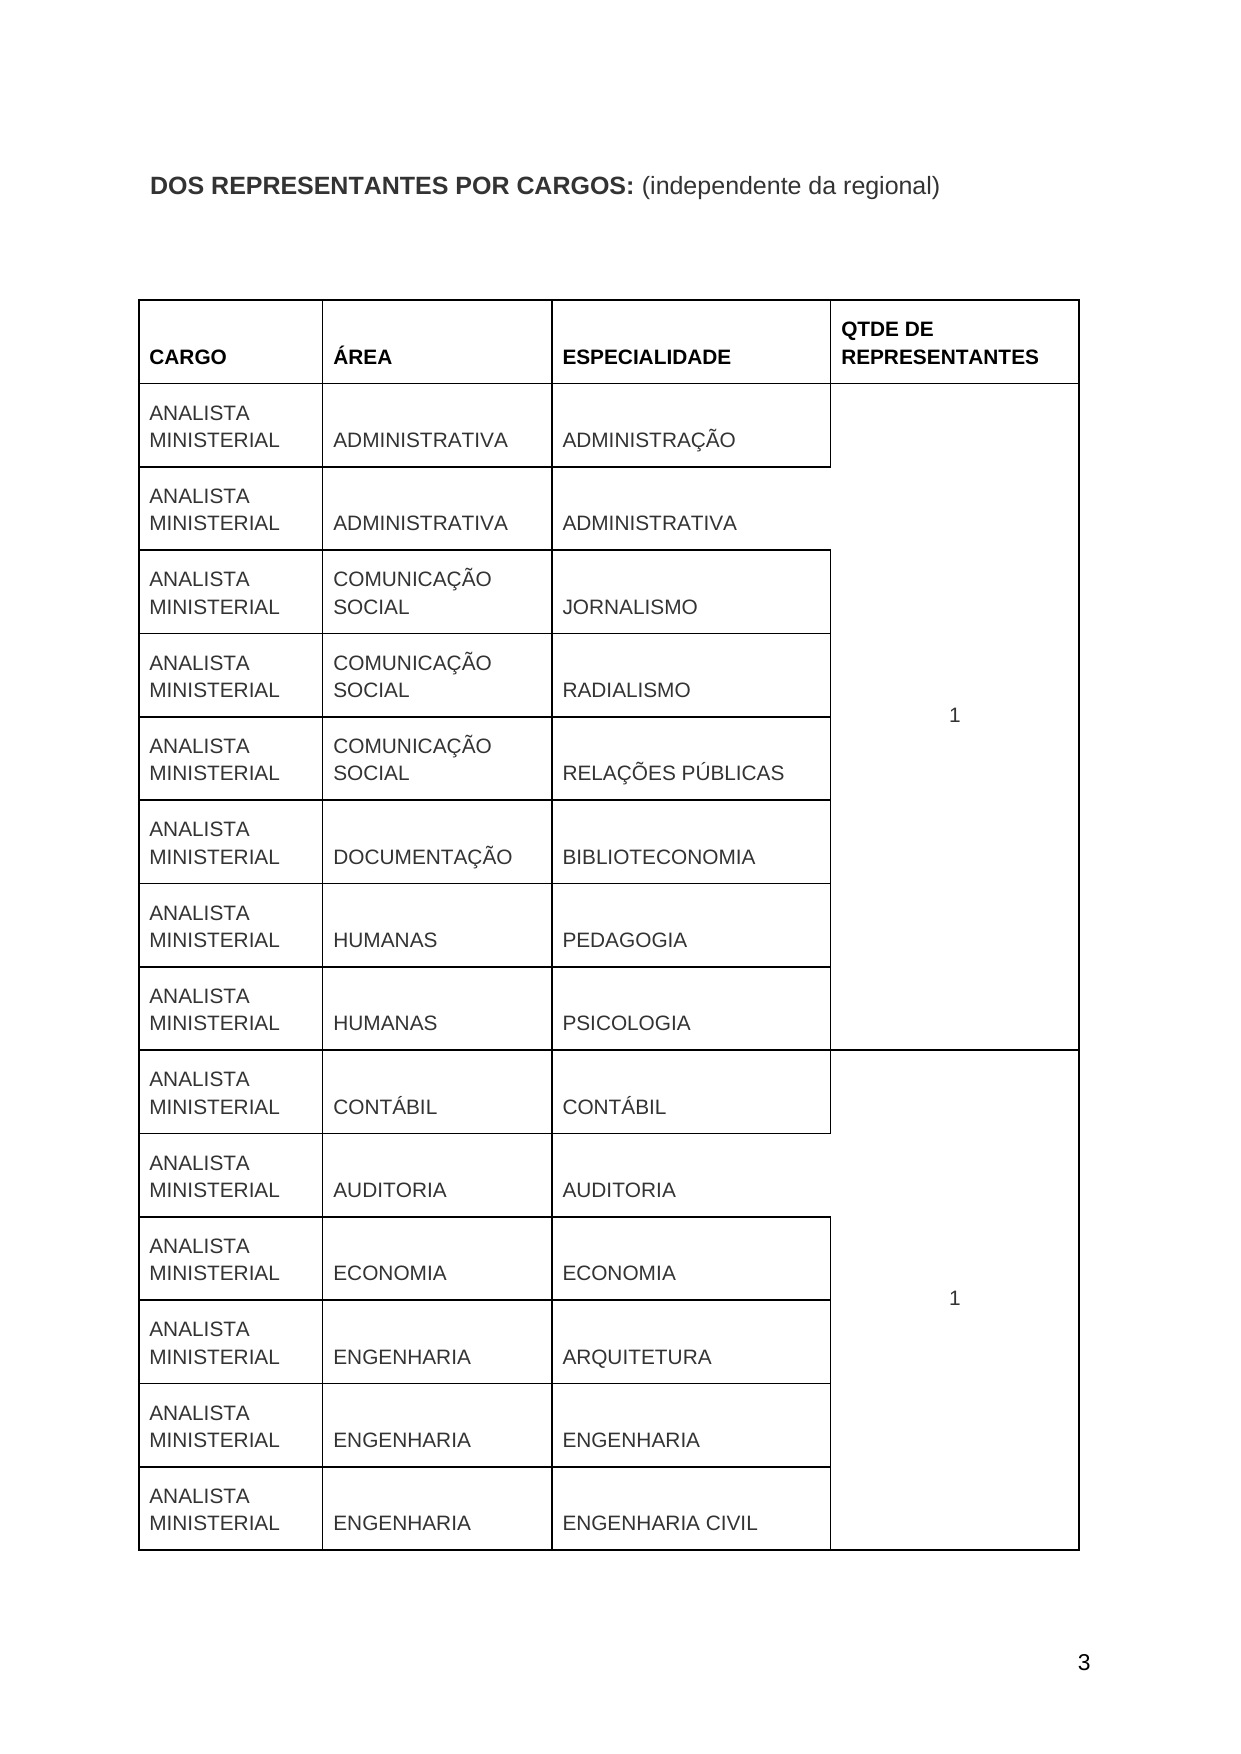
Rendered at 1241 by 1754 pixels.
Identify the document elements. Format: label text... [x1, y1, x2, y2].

table_cell ANALISTA MINISTERIAL [140, 551, 322, 633]
table_cell COMUNICAÇÃO SOCIAL [323, 634, 551, 716]
table_cell ANALISTA MINISTERIAL [140, 1218, 322, 1299]
table_header CARGO [140, 301, 322, 383]
table_cell RADIALISMO [553, 634, 830, 716]
table_cell 1 [831, 1051, 1078, 1549]
table_cell ANALISTA MINISTERIAL [140, 884, 322, 966]
table_cell ANALISTA MINISTERIAL [140, 1134, 322, 1216]
table_cell ANALISTA MINISTERIAL [140, 1301, 322, 1383]
table_cell ANALISTA MINISTERIAL [140, 968, 322, 1049]
table_cell ECONOMIA [323, 1218, 551, 1299]
table_cell DOCUMENTAÇÃO [323, 801, 551, 883]
table_header QTDE DE REPRESENTANTES [831, 301, 1078, 383]
table_cell ARQUITETURA [553, 1301, 830, 1383]
table_cell CONTÁBIL [323, 1051, 551, 1133]
table_cell ADMINISTRATIVA [323, 468, 551, 549]
table_header ESPECIALIDADE [553, 301, 830, 383]
table_cell ADMINISTRATIVA [553, 468, 831, 549]
table_cell AUDITORIA [553, 1134, 831, 1216]
table_cell ENGENHARIA [323, 1384, 551, 1466]
table_cell ANALISTA MINISTERIAL [140, 384, 322, 466]
table_cell 1 [831, 384, 1078, 1049]
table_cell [140, 1468, 322, 1549]
table_cell ANALISTA MINISTERIAL [140, 1051, 322, 1133]
table_cell COMUNICAÇÃO SOCIAL [323, 718, 551, 799]
table_cell JORNALISMO [553, 551, 830, 633]
table_header ÁREA [323, 301, 551, 383]
table_cell PEDAGOGIA [553, 884, 830, 966]
table_cell ADMINISTRATIVA [323, 384, 551, 466]
table_cell ENGENHARIA [323, 1468, 551, 1549]
table_cell CONTÁBIL [553, 1051, 830, 1133]
table_cell ENGENHARIA [553, 1384, 830, 1466]
table_cell PSICOLOGIA [553, 968, 830, 1049]
table_cell ANALISTA MINISTERIAL [140, 718, 322, 799]
table_cell HUMANAS [323, 884, 551, 966]
table_cell ENGENHARIA [323, 1301, 551, 1383]
text DOS REPRESENTANTES POR CARGOS: (independente da regional) [150, 150, 1090, 220]
table_cell RELAÇÕES PÚBLICAS [553, 718, 830, 799]
table_cell HUMANAS [323, 968, 551, 1049]
table_cell ANALISTA MINISTERIAL [140, 468, 322, 549]
table_cell AUDITORIA [323, 1134, 551, 1216]
table_cell ECONOMIA [553, 1218, 830, 1299]
table_cell COMUNICAÇÃO SOCIAL [323, 551, 551, 633]
table_cell ANALISTA MINISTERIAL [140, 634, 322, 716]
table_cell ANALISTA MINISTERIAL [140, 1384, 322, 1466]
table_cell ANALISTA MINISTERIAL [140, 801, 322, 883]
table_cell ADMINISTRAÇÃO [553, 384, 830, 466]
table_cell ENGENHARIA CIVIL [553, 1468, 830, 1549]
table_cell BIBLIOTECONOMIA [553, 801, 830, 883]
